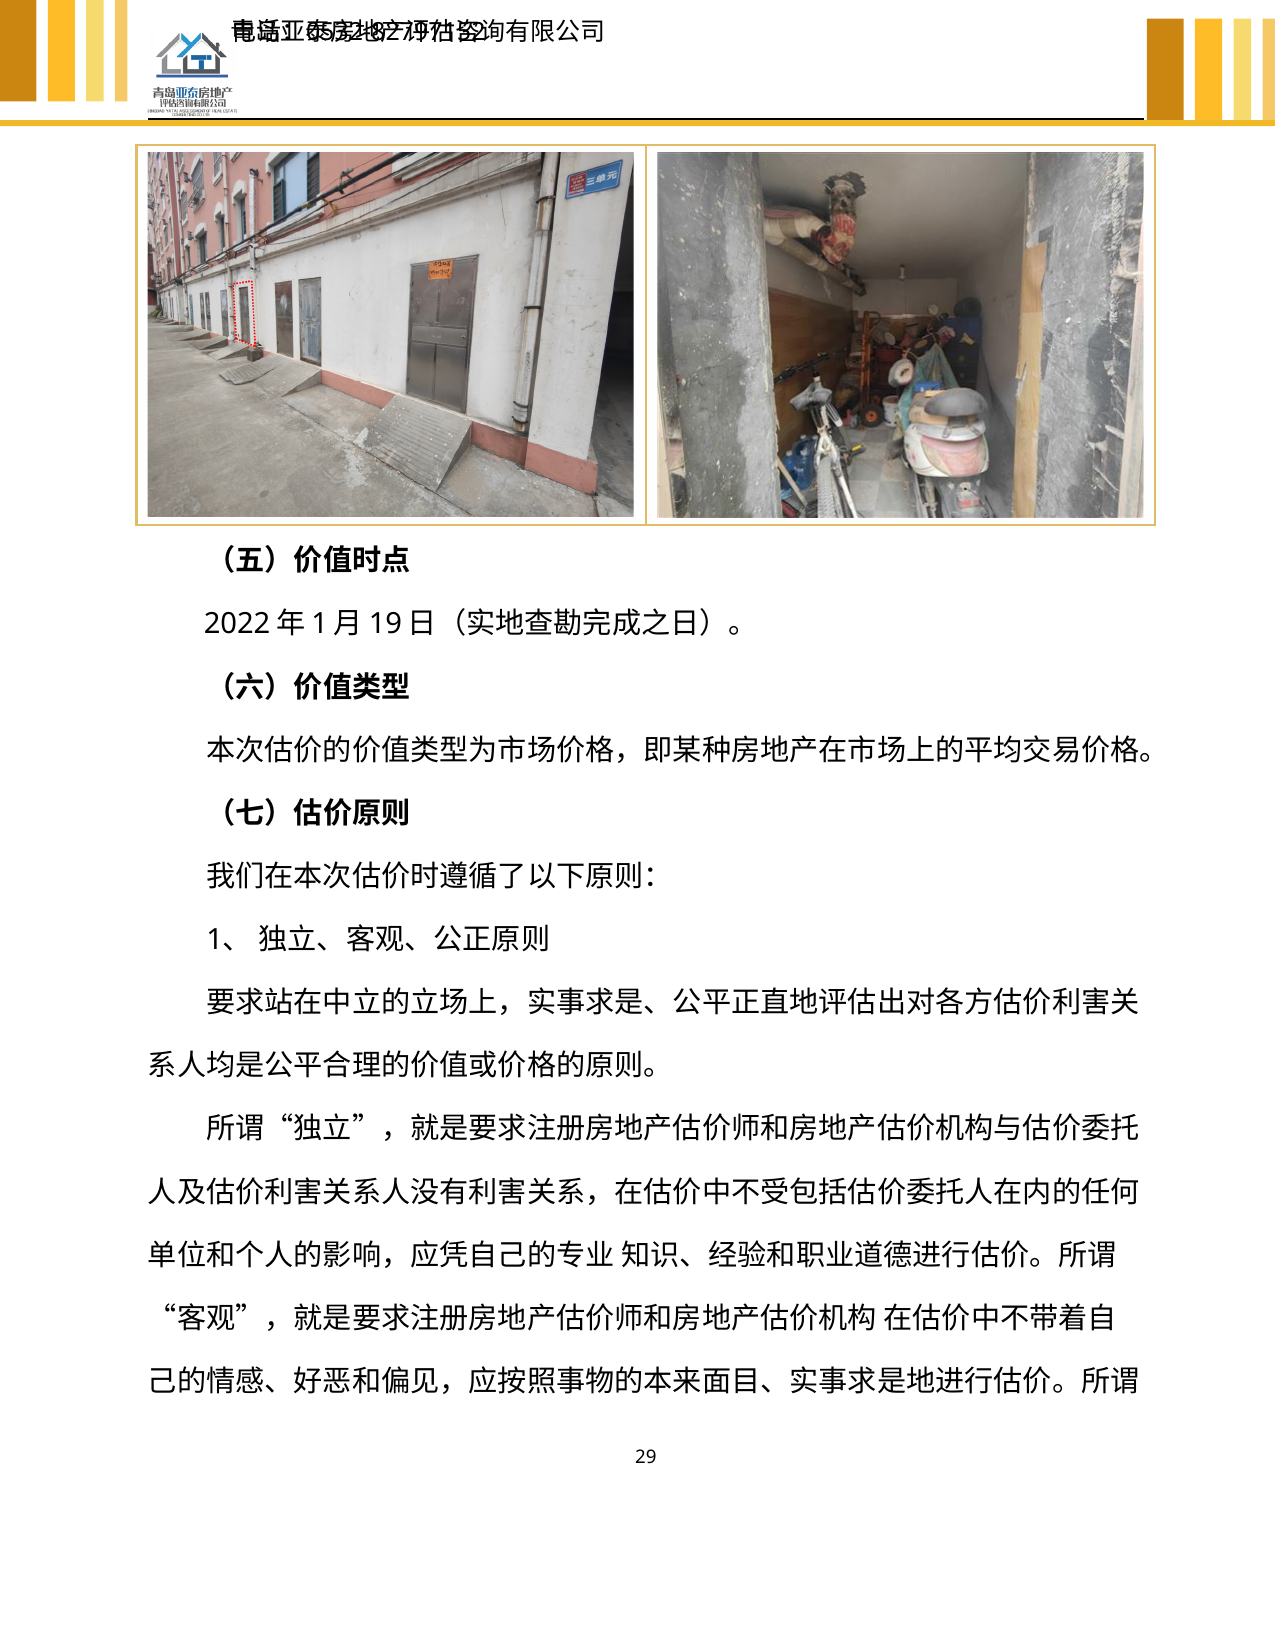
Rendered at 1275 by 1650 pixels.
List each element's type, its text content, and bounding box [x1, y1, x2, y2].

text 1、 独立、客观、公正原则 [148, 905, 1144, 968]
table_cell [647, 146, 1154, 524]
text 2022年1月19日（实地查勘完成之日）。 [130, 589, 1144, 653]
text 要求站在中立的立场上，实事求是、公平正直地评估出对各方估价利害关系人均是公平合理的价值或价格的原则。 [148, 968, 1144, 1094]
subtitle （六）价值类型 [148, 653, 1144, 716]
picture [147, 32, 238, 117]
subtitle 价值时点 [148, 526, 1144, 589]
picture [147, 152, 634, 517]
subtitle （七）估价原则 [148, 779, 1144, 842]
picture [657, 152, 1144, 518]
text 我们在本次估价时遵循了以下原则： [148, 842, 1144, 905]
table_cell [138, 146, 645, 524]
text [148, 1094, 1144, 1410]
text 本次估价的价值类型为市场价格，即某种房地产在市场上的平均交易价格。 [148, 716, 1144, 779]
